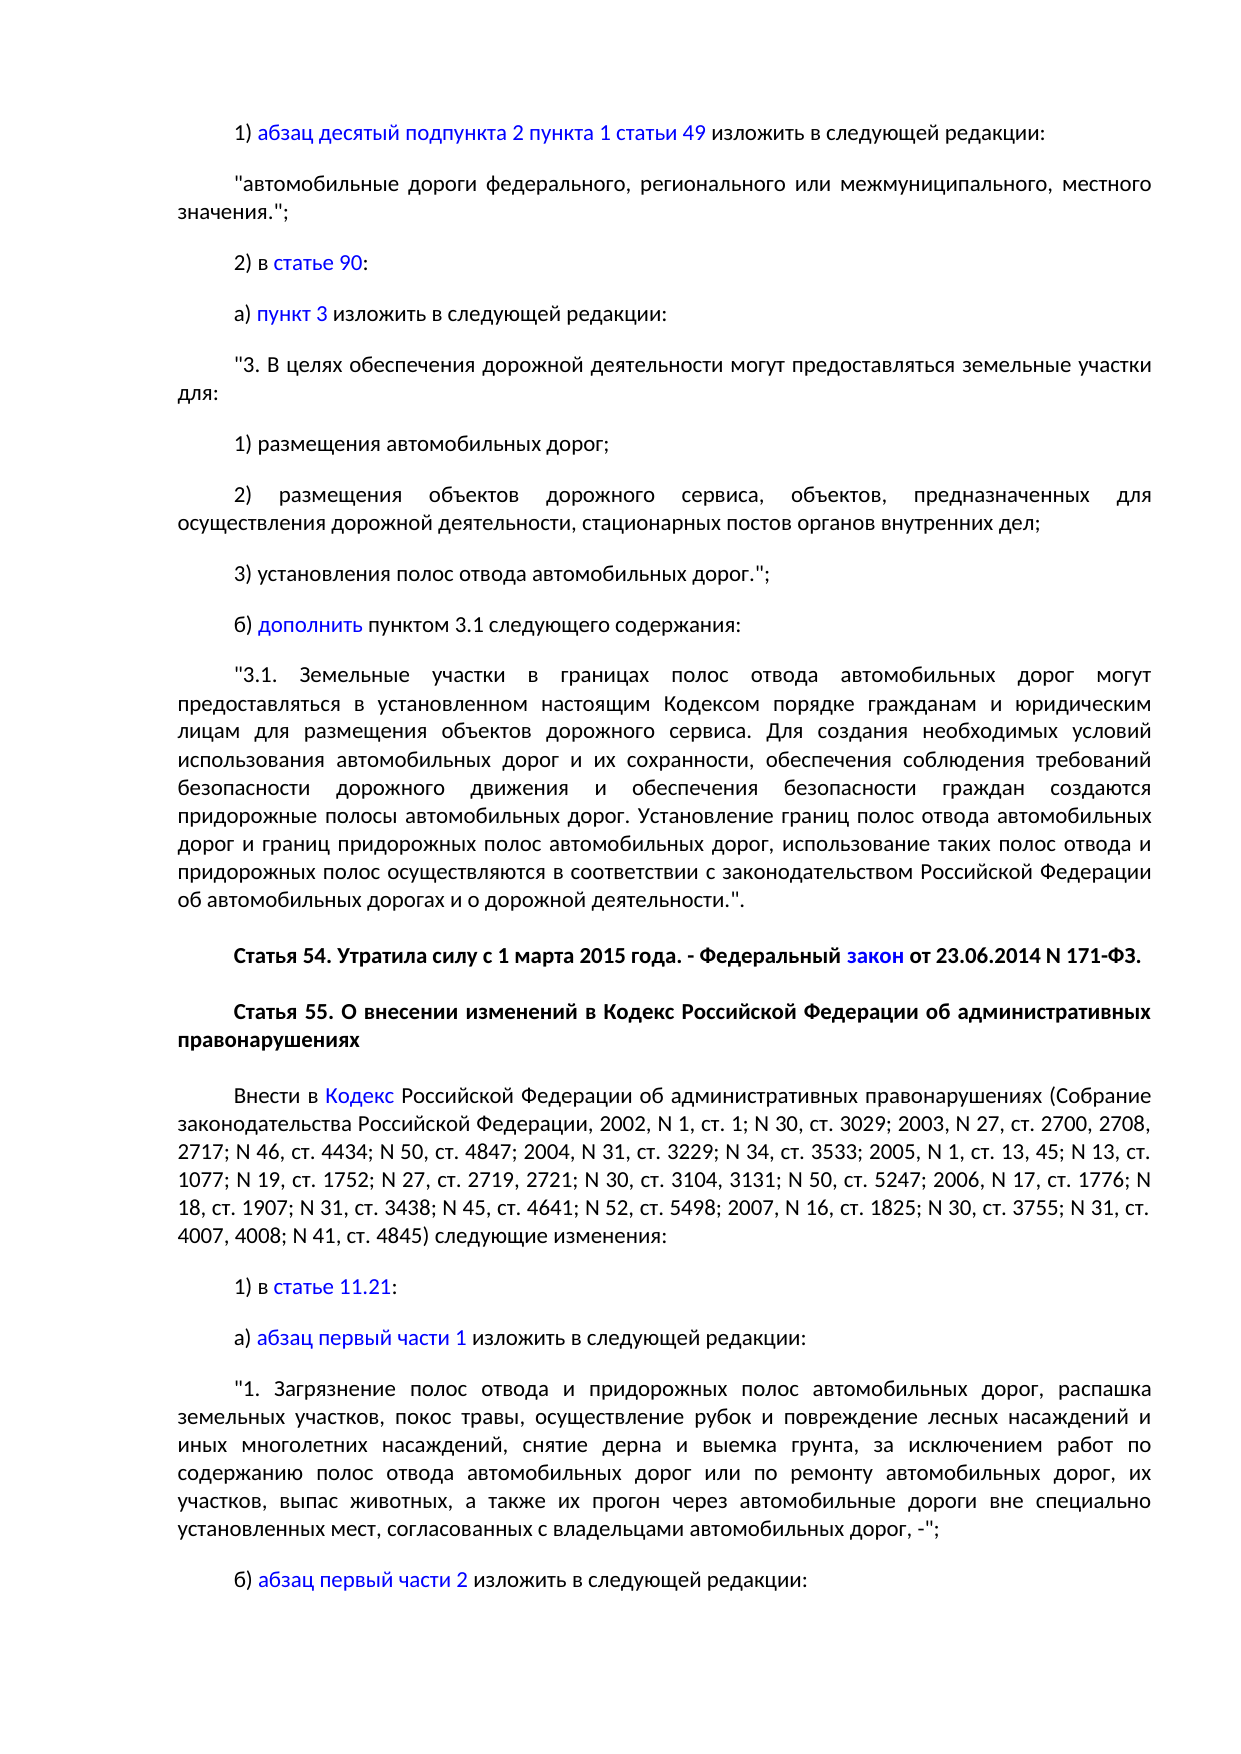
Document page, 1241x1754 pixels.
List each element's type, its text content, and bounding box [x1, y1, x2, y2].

text 2) размещения объектов дорожного сервиса, объектов, предназначенных для осуществления дорожной деятельности, стационарных постов органов внутренних дел; [177, 480, 1152, 536]
text б) дополнить пунктом 3.1 следующего содержания: [177, 610, 1152, 638]
text "автомобильные дороги федерального, регионального или межмуниципального, местного значения."; [177, 169, 1152, 225]
text "3.1. Земельные участки в границах полос отвода автомобильных дорог могут предоставляться в установленном настоящим Кодексом порядке гражданам и юридическим лицам для размещения объектов дорожного сервиса. Для создания необходимых условий использования автомобильных дорог и их сохранности, обеспечения соблюдения требований безопасности дорожного движения и обеспечения безопасности граждан создаются придорожные полосы автомобильных дорог. Установление границ полос отвода автомобильных дорог и границ придорожных полос автомобильных дорог, использование таких полос отвода и придорожных полос осуществляются в соответствии с законодательством Российской Федерации об автомобильных дорогах и о дорожной деятельности.". [177, 661, 1152, 913]
text 2) в статье 90: [177, 248, 1152, 276]
text а) абзац первый части 1 изложить в следующей редакции: [177, 1323, 1152, 1351]
text Внести в Кодекс Российской Федерации об административных правонарушениях (Собрание законодательства Российской Федерации, 2002, N 1, ст. 1; N 30, ст. 3029; 2003, N 27, ст. 2700, 2708, 2717; N 46, ст. 4434; N 50, ст. 4847; 2004, N 31, ст. 3229; N 34, ст. 3533; 2005, N 1, ст. 13, 45; N 13, ст. 1077; N 19, ст. 1752; N 27, ст. 2719, 2721; N 30, ст. 3104, 3131; N 50, ст. 5247; 2006, N 17, ст. 1776; N 18, ст. 1907; N 31, ст. 3438; N 45, ст. 4641; N 52, ст. 5498; 2007, N 16, ст. 1825; N 30, ст. 3755; N 31, ст. 4007, 4008; N 41, ст. 4845) следующие изменения: [177, 1081, 1152, 1249]
text а) пункт 3 изложить в следующей редакции: [177, 299, 1152, 327]
text 1) абзац десятый подпункта 2 пункта 1 статьи 49 изложить в следующей редакции: [177, 118, 1152, 146]
title Статья 55. О внесении изменений в Кодекс Российской Федерации об административных правонарушениях [177, 997, 1152, 1053]
text 1) в статье 11.21: [177, 1272, 1152, 1300]
text "3. В целях обеспечения дорожной деятельности могут предоставляться земельные участки для: [177, 350, 1152, 406]
text 1) размещения автомобильных дорог; [177, 429, 1152, 457]
text б) абзац первый части 2 изложить в следующей редакции: [177, 1565, 1152, 1593]
text "1. Загрязнение полос отвода и придорожных полос автомобильных дорог, распашка земельных участков, покос травы, осуществление рубок и повреждение лесных насаждений и иных многолетних насаждений, снятие дерна и выемка грунта, за исключением работ по содержанию полос отвода автомобильных дорог или по ремонту автомобильных дорог, их участков, выпас животных, а также их прогон через автомобильные дороги вне специально установленных мест, согласованных с владельцами автомобильных дорог, -"; [177, 1374, 1152, 1542]
text 3) установления полос отвода автомобильных дорог."; [177, 559, 1152, 587]
title Статья 54. Утратила силу с 1 марта 2015 года. - Федеральный закон от 23.06.2014 N 171-ФЗ. [177, 941, 1152, 969]
